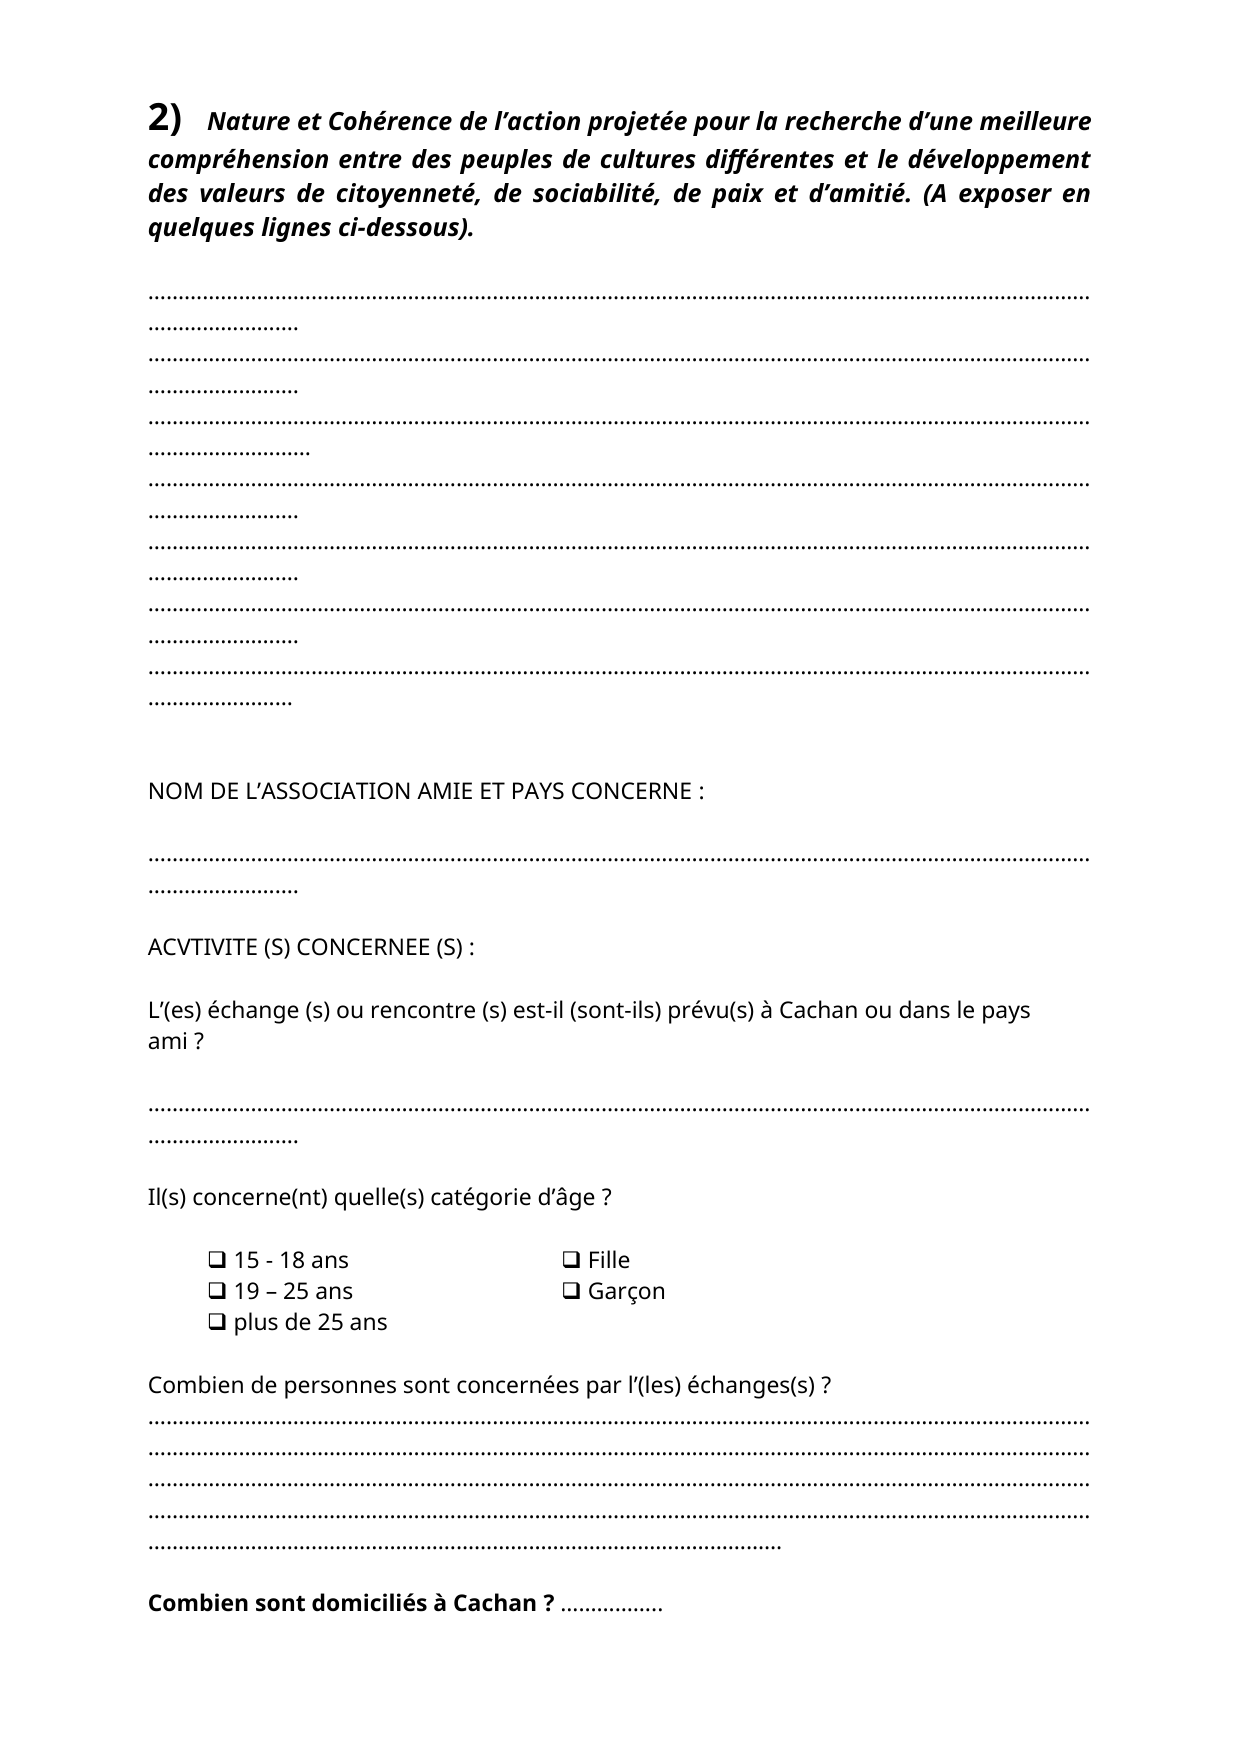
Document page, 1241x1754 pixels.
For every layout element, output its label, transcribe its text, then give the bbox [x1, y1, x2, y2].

text ………………………………………………………………………………………………………………………………………………………………. [148, 462, 1092, 525]
text ………………………………………………………………………………………………………………………………………………………………. [148, 525, 1092, 587]
text ACVTIVITE (S) CONCERNEE (S) : [148, 931, 1092, 962]
text plus de 25 ans [148, 1306, 1092, 1337]
text ………………………………………………………………………………………………………………………………………………………………. [148, 275, 1092, 337]
text Il(s) concerne(nt) quelle(s) catégorie d’âge ? [148, 1181, 1092, 1212]
text NOM DE L’ASSOCIATION AMIE ET PAYS CONCERNE : [148, 775, 1092, 806]
text ………………………………………………………………………………………………………………………………………………………………… [148, 400, 1092, 462]
text L’(es) échange (s) ou rencontre (s) est-il (sont-ils) prévu(s) à Cachan ou dans le pays ami ? [148, 993, 1092, 1056]
text ………………………………………………………………………………………………………………………………………………………………. [148, 1087, 1092, 1150]
text 15 - 18 ans Fille [148, 1243, 1092, 1275]
text Combien de personnes sont concernées par l’(les) échanges(s) ? ……………………………………………………………………………………………………………………………………………………………………………………………………………………………………………………………………………………………………………………………………………………………………………………………………………………………………………………………………………………………………………………………………………………………………………………………………………………………………………………………………… [148, 1368, 1092, 1556]
text Combien sont domiciliés à Cachan ? …………….. [148, 1587, 1092, 1618]
text ………………………………………………………………………………………………………………………………………………………………. [148, 587, 1092, 650]
text 19 – 25 ans Garçon [148, 1275, 1092, 1306]
text ………………………………………………………………………………………………………………………………………………………………. [148, 837, 1092, 900]
text ………………………………………………………………………………………………………………………………………………………………. [148, 337, 1092, 400]
text ……………………………………………………………………………………………………………………………………………………………… [148, 650, 1092, 712]
text 2) Nature et Cohérence de l’action projetée pour la recherche d’une meilleure compréhension entre des peuples de cultures différentes et le développement des valeurs de citoyenneté, de sociabilité, de paix et d’amitié. (A exposer en quelques lignes ci-dessous). [148, 90, 1092, 243]
